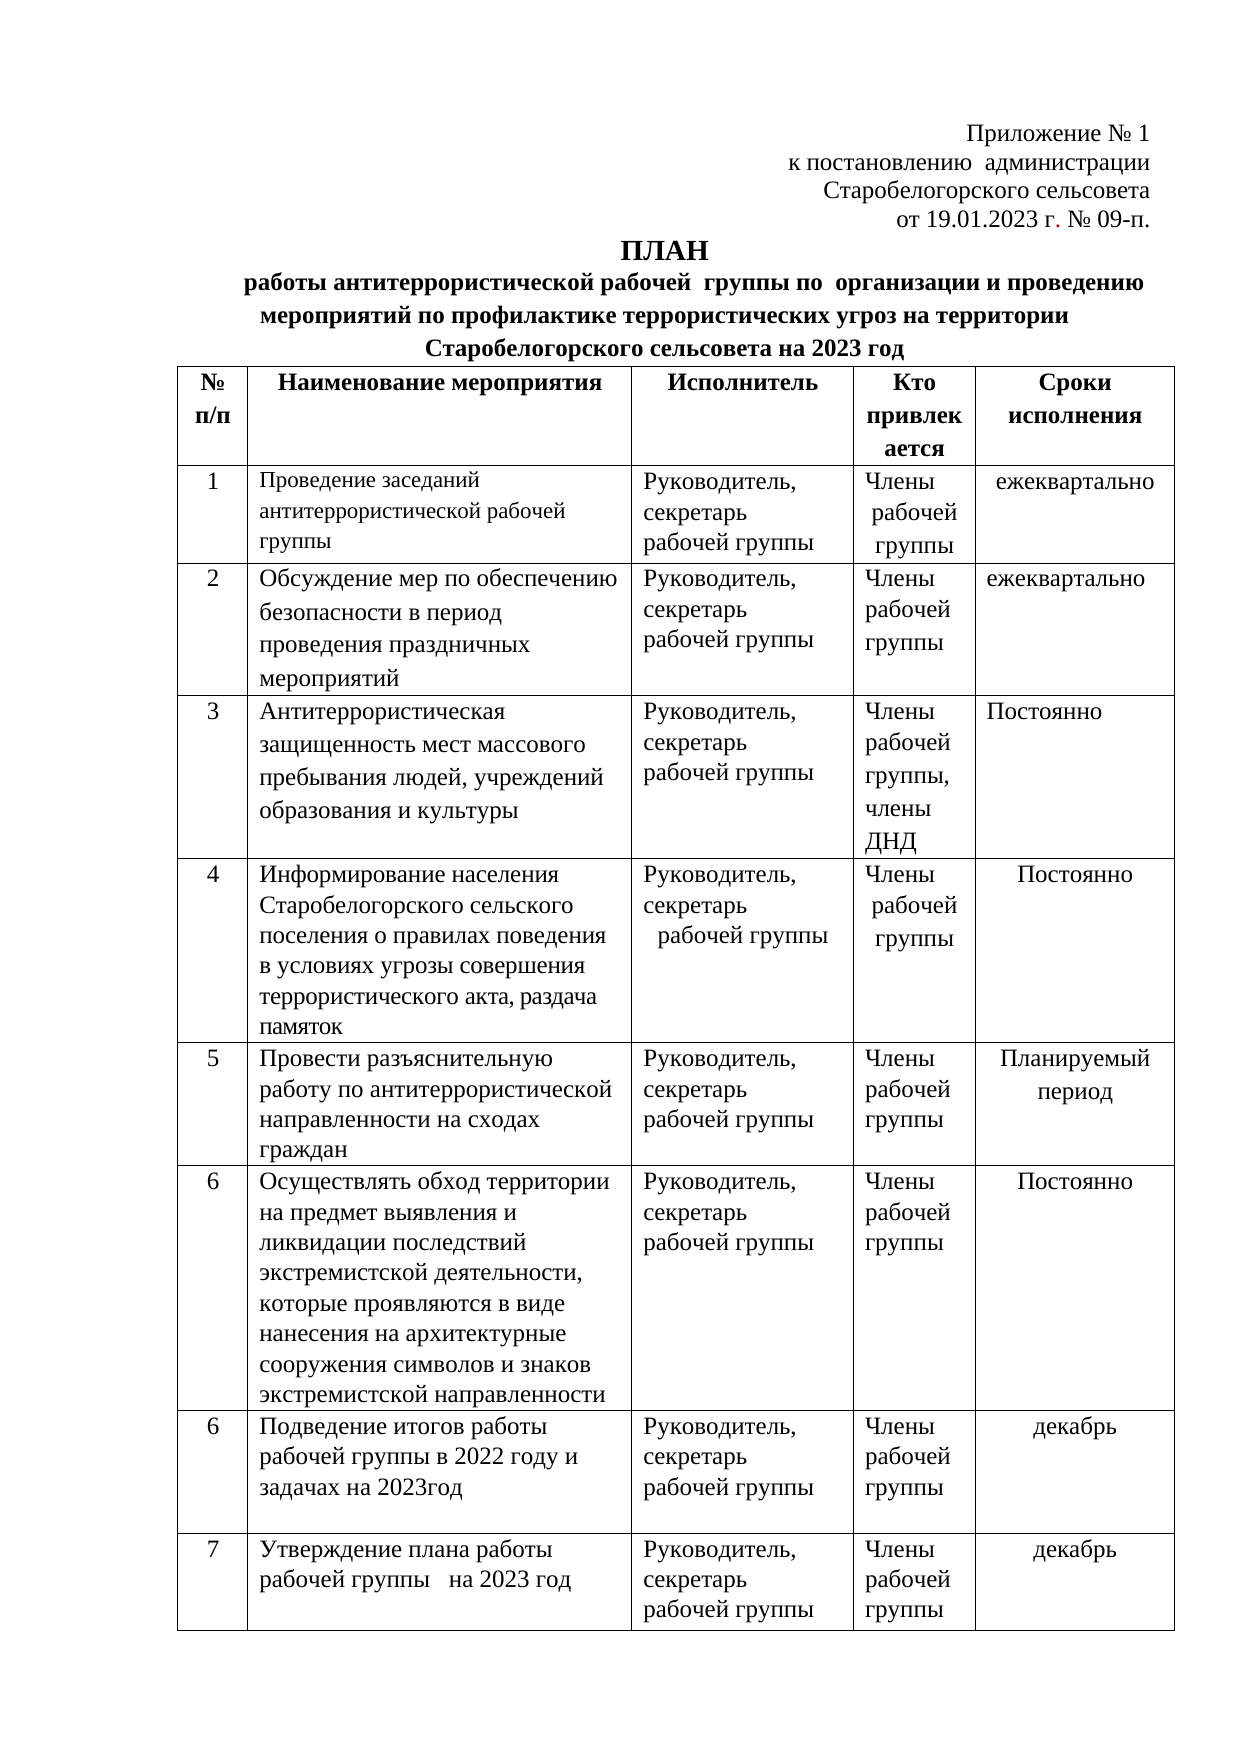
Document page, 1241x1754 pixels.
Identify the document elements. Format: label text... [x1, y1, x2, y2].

table_cell Члены рабочей группы [854, 1166, 975, 1410]
table_cell Провести разъяснительную работу по антитеррористической направленности на сходах граждан [248, 1043, 631, 1165]
text к постановлению администрации [177, 147, 1150, 176]
table_cell Руководитель, секретарь рабочей группы [632, 1411, 853, 1533]
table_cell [632, 1534, 853, 1630]
table_cell Постоянно [976, 859, 1174, 1042]
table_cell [248, 1534, 631, 1630]
table_cell 5 [178, 1043, 247, 1165]
table_cell 7 [178, 1534, 247, 1630]
table_cell Члены рабочей группы [854, 466, 975, 562]
table_header Сроки исполнения [976, 367, 1174, 465]
text работы антитеррористической рабочей группы по организации и проведению мероприятий по профилактике террористических угроз на территории Старобелогорского сельсовета на 2023 год [177, 267, 1152, 361]
table_cell Планируемый период [976, 1043, 1174, 1165]
table_cell 6 [178, 1411, 247, 1533]
table_cell декабрь [976, 1411, 1174, 1533]
table_cell Обсуждение мер по обеспечению безопасности в период проведения праздничных мероприятий [248, 564, 631, 695]
table_cell Подведение итогов работы рабочей группы в 2022 году и задачах на 2023год [248, 1411, 631, 1533]
table_cell Постоянно [976, 1166, 1174, 1410]
table_cell Постоянно [976, 696, 1174, 858]
table_cell ежеквартально [976, 564, 1174, 695]
table_cell Члены рабочей группы [854, 859, 975, 1042]
table_header Наименование мероприятия [248, 367, 631, 465]
table_cell Члены рабочей группы [854, 564, 975, 695]
table_cell ежеквартально [976, 466, 1174, 562]
text Старобелогорского сельсовета [177, 176, 1150, 204]
table_cell 1 [178, 466, 247, 562]
table_cell Проведение заседаний антитеррористической рабочей группы [248, 466, 631, 562]
table_cell Руководитель, секретарь рабочей группы [632, 564, 853, 695]
table_cell Руководитель, секретарь рабочей группы [632, 859, 853, 1042]
table_cell Члены рабочей группы [854, 1043, 975, 1165]
table_header № п/п [178, 367, 247, 465]
table_cell Руководитель, секретарь рабочей группы [632, 1166, 853, 1410]
table_cell Антитеррористическая защищенность мест массового пребывания людей, учреждений образования и культуры [248, 696, 631, 858]
table_header Исполнитель [632, 367, 853, 465]
table_cell Информирование населения Старобелогорского сельского поселения о правилах поведения в условиях угрозы совершения террористического акта, раздача памяток [248, 859, 631, 1042]
table_cell Руководитель, секретарь рабочей группы [632, 466, 853, 562]
table_cell декабрь [976, 1534, 1174, 1630]
table_cell Члены рабочей группы, члены ДНД [854, 696, 975, 858]
text ПЛАН [177, 233, 1152, 267]
table_cell Руководитель, секретарь рабочей группы [632, 1043, 853, 1165]
text от 19.01.2023 г. № 09-п. [177, 204, 1150, 233]
table_cell 3 [178, 696, 247, 858]
table_cell 2 [178, 564, 247, 695]
table_cell Осуществлять обход территории на предмет выявления и ликвидации последствий экстремистской деятельности, которые проявляются в виде нанесения на архитектурные сооружения символов и знаков экстремистской направленности [248, 1166, 631, 1410]
table_cell 6 [178, 1166, 247, 1410]
table_cell Члены рабочей группы [854, 1411, 975, 1533]
table_cell 4 [178, 859, 247, 1042]
table_cell Руководитель, секретарь рабочей группы [632, 696, 853, 858]
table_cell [854, 1534, 975, 1630]
table_header Кто привлекается [854, 367, 975, 465]
text Приложение № 1 [177, 118, 1150, 147]
